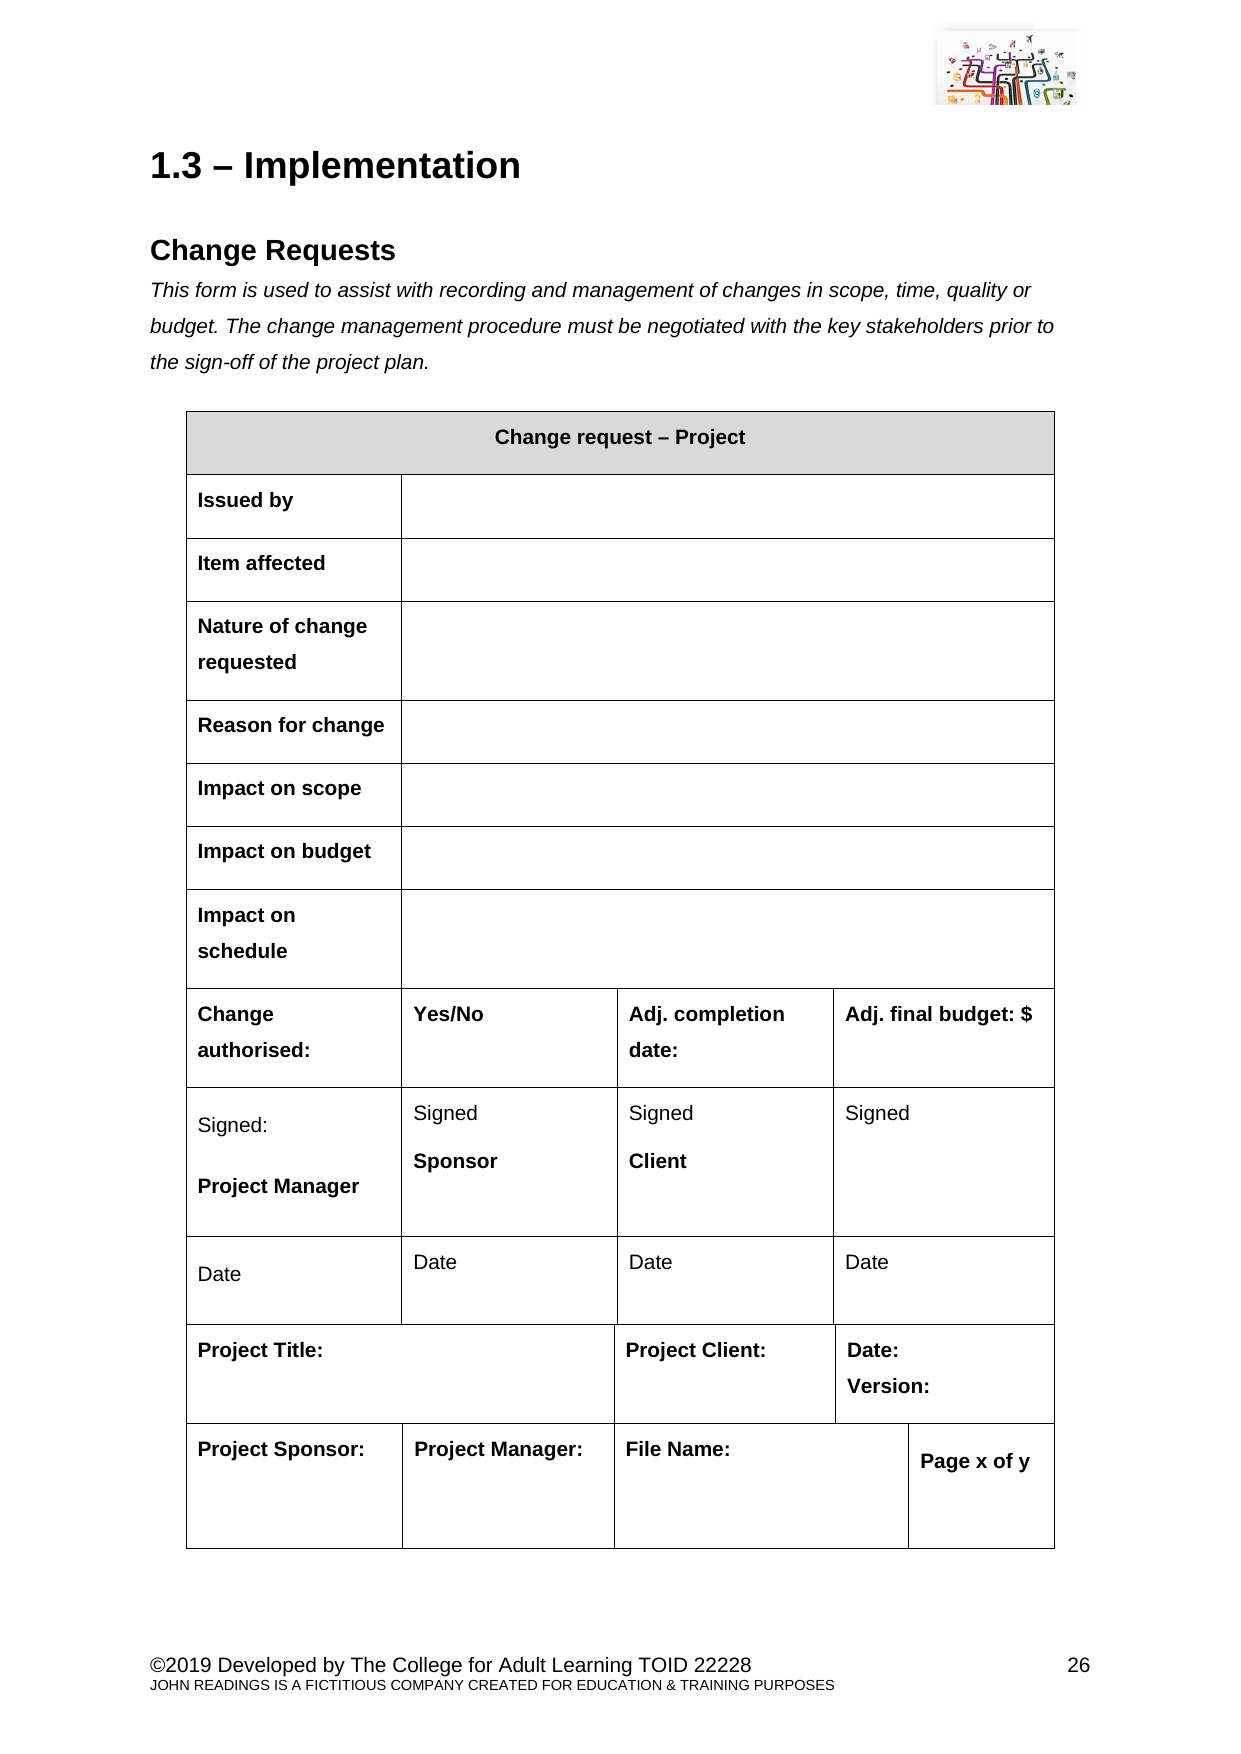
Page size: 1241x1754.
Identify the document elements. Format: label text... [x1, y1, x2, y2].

table_cell Date: Version: [836, 1325, 1054, 1423]
subtitle 1.3 – Implementation [150, 143, 1090, 186]
table_cell Impact on budget [187, 827, 401, 889]
table_cell Reason for change [187, 701, 401, 763]
table_cell [402, 701, 1054, 763]
table_cell Signed [834, 1088, 1054, 1236]
table_cell Date [618, 1237, 833, 1324]
table_cell Change authorised: [187, 989, 401, 1087]
table_cell Impact on scope [187, 764, 401, 826]
table_cell Signed: Project Manager [187, 1088, 401, 1236]
table_cell Project Title: [187, 1325, 614, 1423]
table_cell [402, 539, 1054, 601]
table_cell Issued by [187, 475, 401, 537]
picture [928, 23, 1087, 112]
table_cell Impact on schedule [187, 890, 401, 988]
table_header Change request – Project [187, 412, 1054, 474]
table_cell Adj. completion date: [618, 989, 833, 1087]
table_cell Project Manager: [403, 1424, 614, 1547]
table_cell Item affected [187, 539, 401, 601]
table_cell Yes/No [402, 989, 617, 1087]
table_cell [402, 764, 1054, 826]
table_cell Page x of y [909, 1424, 1054, 1547]
table_cell Date [834, 1237, 1054, 1324]
table_cell Project Sponsor: [187, 1424, 402, 1547]
table_cell Project Client: [615, 1325, 835, 1423]
table_cell Signed Client [618, 1088, 833, 1236]
table_cell [402, 475, 1054, 537]
table_cell Signed Sponsor [402, 1088, 617, 1236]
table_cell Date [402, 1237, 617, 1324]
table_cell [402, 890, 1054, 988]
text Change Requests This form is used to assist with recording and management of changes in scope, time, quality or budget. The change management procedure must be negotiated with the key stakeholders prior to the sign-off of the project plan. [150, 233, 1090, 374]
table_cell Date [187, 1237, 401, 1324]
table_cell Adj. final budget: $ [834, 989, 1054, 1087]
table_cell [402, 602, 1054, 699]
table_cell [402, 827, 1054, 889]
table_cell Nature of change requested [187, 602, 401, 699]
table_cell File Name: [615, 1424, 908, 1547]
